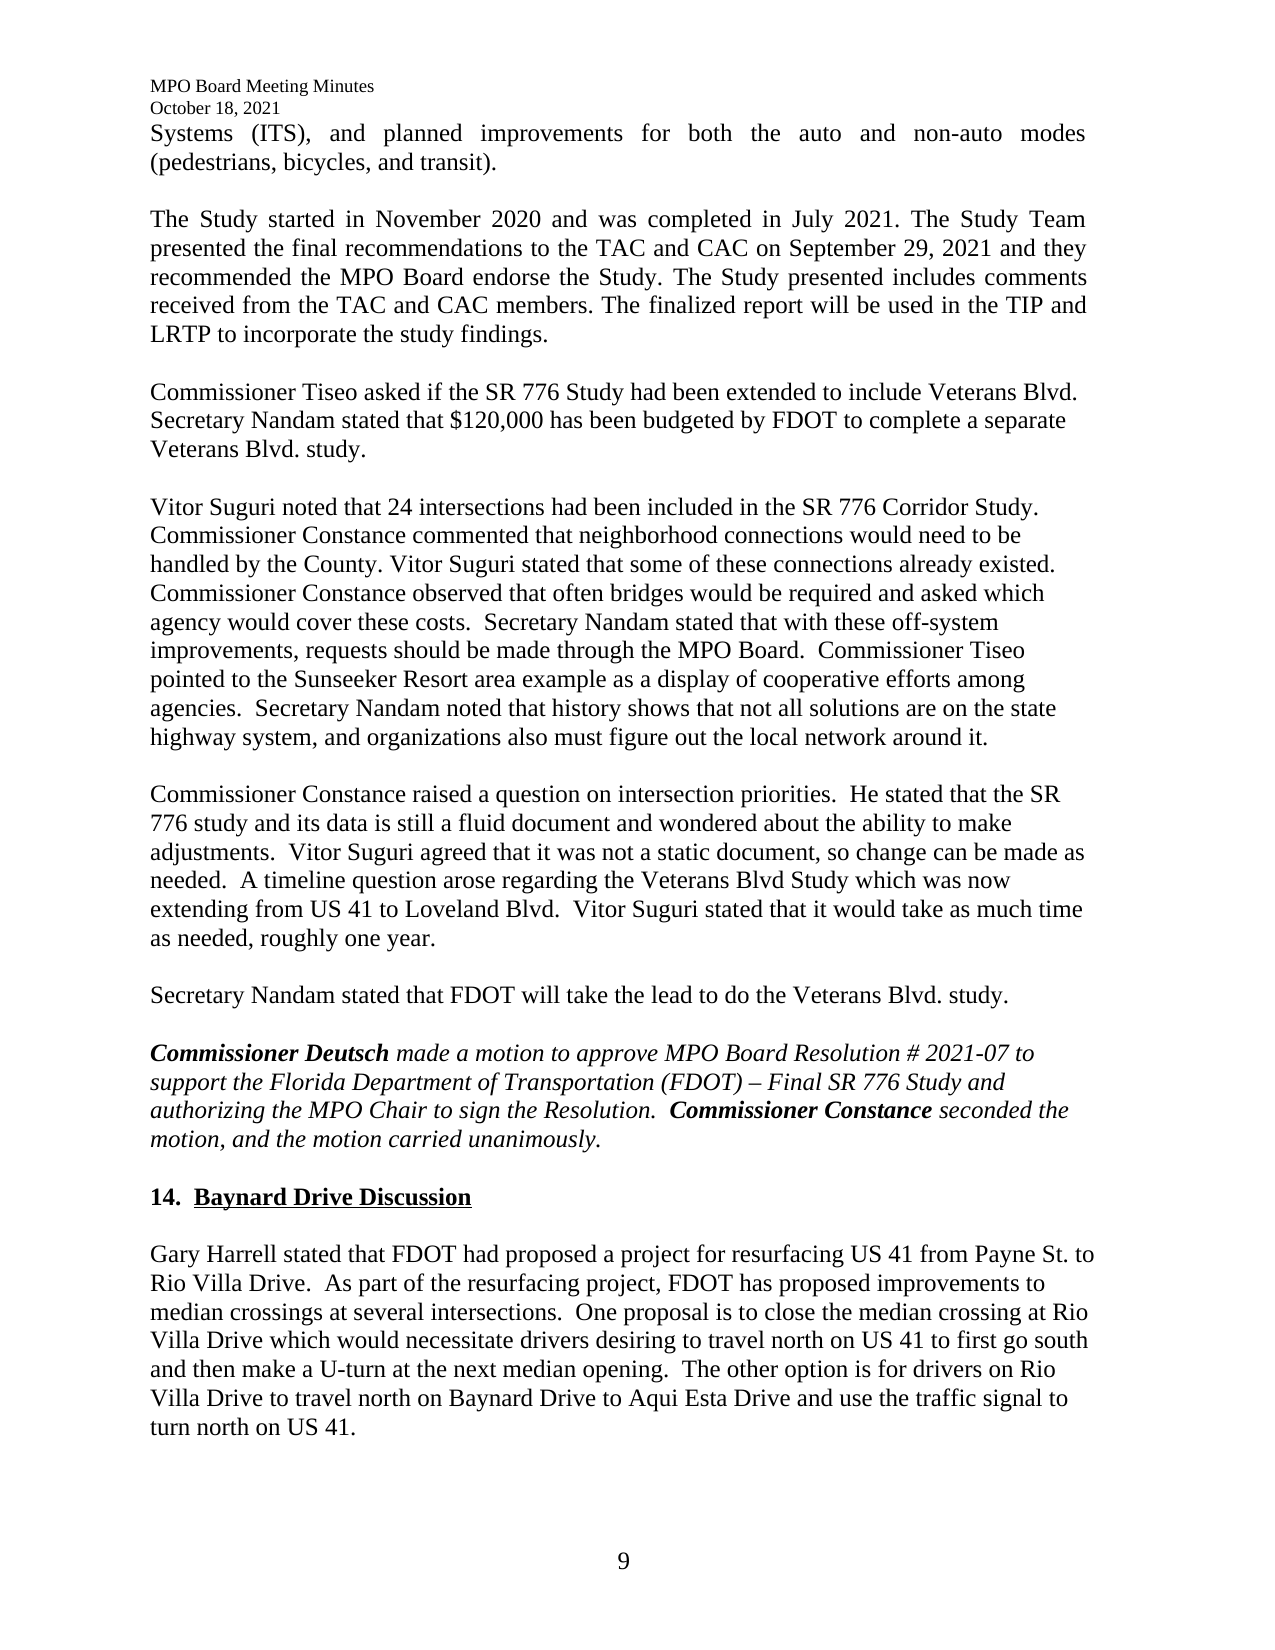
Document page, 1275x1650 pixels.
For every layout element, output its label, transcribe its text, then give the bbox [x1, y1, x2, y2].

text The Study started in November 2020 and was completed in July 2021. The Study Team presented the final recommendations to the TAC and CAC on September 29, 2021 and they recommended the MPO Board endorse the Study. The Study presented includes comments received from the TAC and CAC members. The finalized report will be used in the TIP and LRTP to incorporate the study findings. [150, 204, 1087, 348]
text Commissioner Tiseo asked if the SR 776 Study had been extended to include Veterans Blvd. Secretary Nandam stated that $120,000 has been budgeted by FDOT to complete a separate Veterans Blvd. study. [150, 377, 1097, 463]
text Vitor Suguri noted that 24 intersections had been included in the SR 776 Corridor Study. Commissioner Constance commented that neighborhood connections would need to be handled by the County. Vitor Suguri stated that some of these connections already existed. Commissioner Constance observed that often bridges would be required and asked which agency would cover these costs. Secretary Nandam stated that with these off-system improvements, requests should be made through the MPO Board. Commissioner Tiseo pointed to the Sunseeker Resort area example as a display of cooperative efforts among agencies. Secretary Nandam noted that history shows that not all solutions are on the state highway system, and organizations also must figure out the local network around it. [150, 492, 1097, 751]
text Secretary Nandam stated that FDOT will take the lead to do the Veterans Blvd. study. [150, 981, 1097, 1009]
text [150, 118, 1087, 176]
text Commissioner Constance raised a question on intersection priorities. He stated that the SR 776 study and its data is still a fluid document and wondered about the ability to make adjustments. Vitor Suguri agreed that it was not a static document, so change can be made as needed. A timeline question arose regarding the Veterans Blvd Study which was now extending from US 41 to Loveland Blvd. Vitor Suguri stated that it would take as much time as needed, roughly one year. [150, 779, 1097, 952]
text Gary Harrell stated that FDOT had proposed a project for resurfacing US 41 from Payne St. to Rio Villa Drive. As part of the resurfacing project, FDOT has proposed improvements to median crossings at several intersections. One proposal is to close the median crossing at Rio Villa Drive which would necessitate drivers desiring to travel north on US 41 to first go south and then make a U-turn at the next median opening. The other option is for drivers on Rio Villa Drive to travel north on Baynard Drive to Aqui Esta Drive and use the traffic signal to turn north on US 41. [150, 1239, 1097, 1441]
text Commissioner Deutsch made a motion to approve MPO Board Resolution # 2021-07 to support the Florida Department of Transportation (FDOT) – Final SR 776 Study and authorizing the MPO Chair to sign the Resolution. Commissioner Constance seconded the motion, and the motion carried unanimously. [150, 1038, 1097, 1153]
text 14. Baynard Drive Discussion [150, 1182, 1097, 1211]
